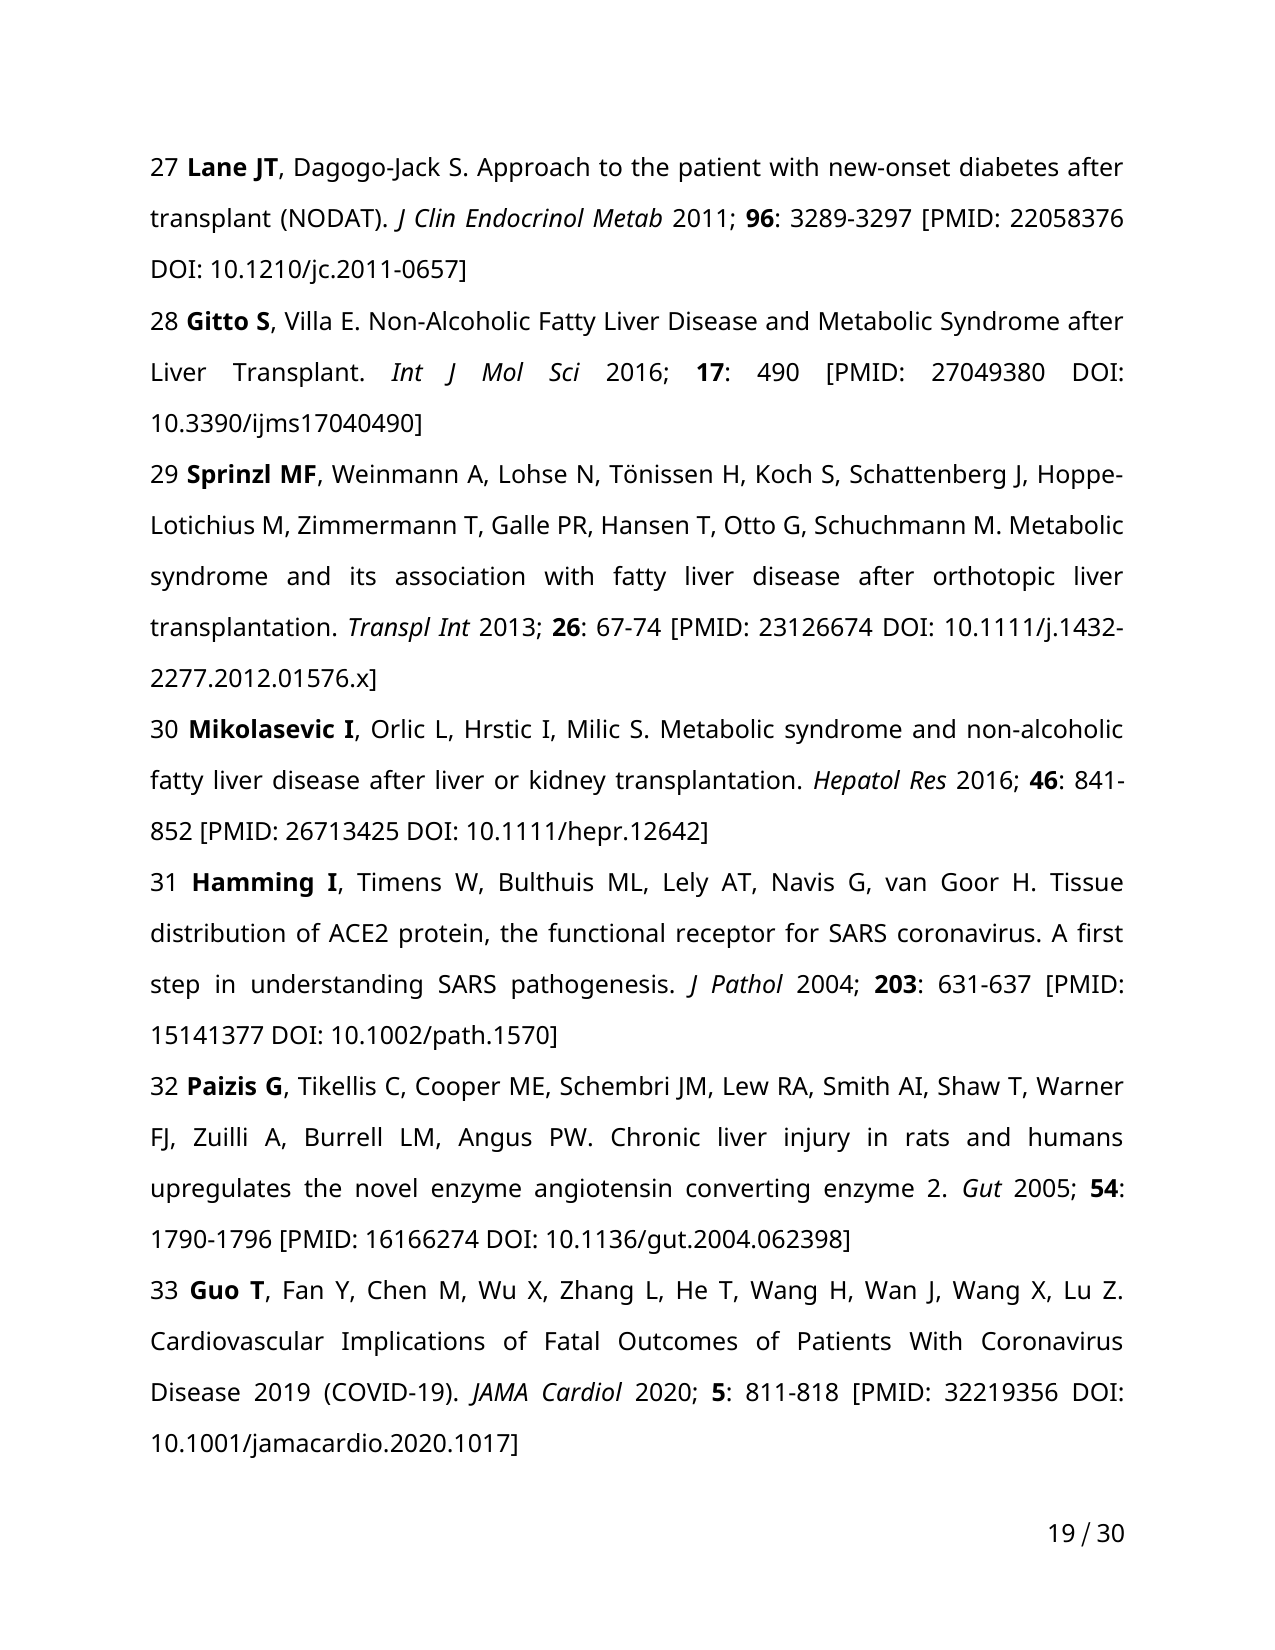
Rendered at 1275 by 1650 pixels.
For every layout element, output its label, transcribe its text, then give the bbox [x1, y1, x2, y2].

text 27 Lane JT, Dagogo-Jack S. Approach to the patient with new-onset diabetes after transplant (NODAT). J Clin Endocrinol Metab 2011; 96: 3289-3297 [PMID: 22058376 DOI: 10.1210/jc.2011-0657] [150, 150, 1125, 286]
text 28 Gitto S, Villa E. Non-Alcoholic Fatty Liver Disease and Metabolic Syndrome after Liver Transplant. Int J Mol Sci 2016; 17: 490 [PMID: 27049380 DOI: 10.3390/ijms17040490] [150, 303, 1125, 439]
text 30 Mikolasevic I, Orlic L, Hrstic I, Milic S. Metabolic syndrome and non-alcoholic fatty liver disease after liver or kidney transplantation. Hepatol Res 2016; 46: 841-852 [PMID: 26713425 DOI: 10.1111/hepr.12642] [150, 711, 1125, 848]
text 32 Paizis G, Tikellis C, Cooper ME, Schembri JM, Lew RA, Smith AI, Shaw T, Warner FJ, Zuilli A, Burrell LM, Angus PW. Chronic liver injury in rats and humans upregulates the novel enzyme angiotensin converting enzyme 2. Gut 2005; 54: 1790-1796 [PMID: 16166274 DOI: 10.1136/gut.2004.062398] [150, 1069, 1125, 1256]
text 33 Guo T, Fan Y, Chen M, Wu X, Zhang L, He T, Wang H, Wan J, Wang X, Lu Z. Cardiovascular Implications of Fatal Outcomes of Patients With Coronavirus Disease 2019 (COVID-19). JAMA Cardiol 2020; 5: 811-818 [PMID: 32219356 DOI: 10.1001/jamacardio.2020.1017] [150, 1273, 1125, 1460]
text 29 Sprinzl MF, Weinmann A, Lohse N, Tönissen H, Koch S, Schattenberg J, Hoppe-Lotichius M, Zimmermann T, Galle PR, Hansen T, Otto G, Schuchmann M. Metabolic syndrome and its association with fatty liver disease after orthotopic liver transplantation. Transpl Int 2013; 26: 67-74 [PMID: 23126674 DOI: 10.1111/j.1432-2277.2012.01576.x] [150, 456, 1125, 694]
text 31 Hamming I, Timens W, Bulthuis ML, Lely AT, Navis G, van Goor H. Tissue distribution of ACE2 protein, the functional receptor for SARS coronavirus. A first step in understanding SARS pathogenesis. J Pathol 2004; 203: 631-637 [PMID: 15141377 DOI: 10.1002/path.1570] [150, 864, 1125, 1052]
